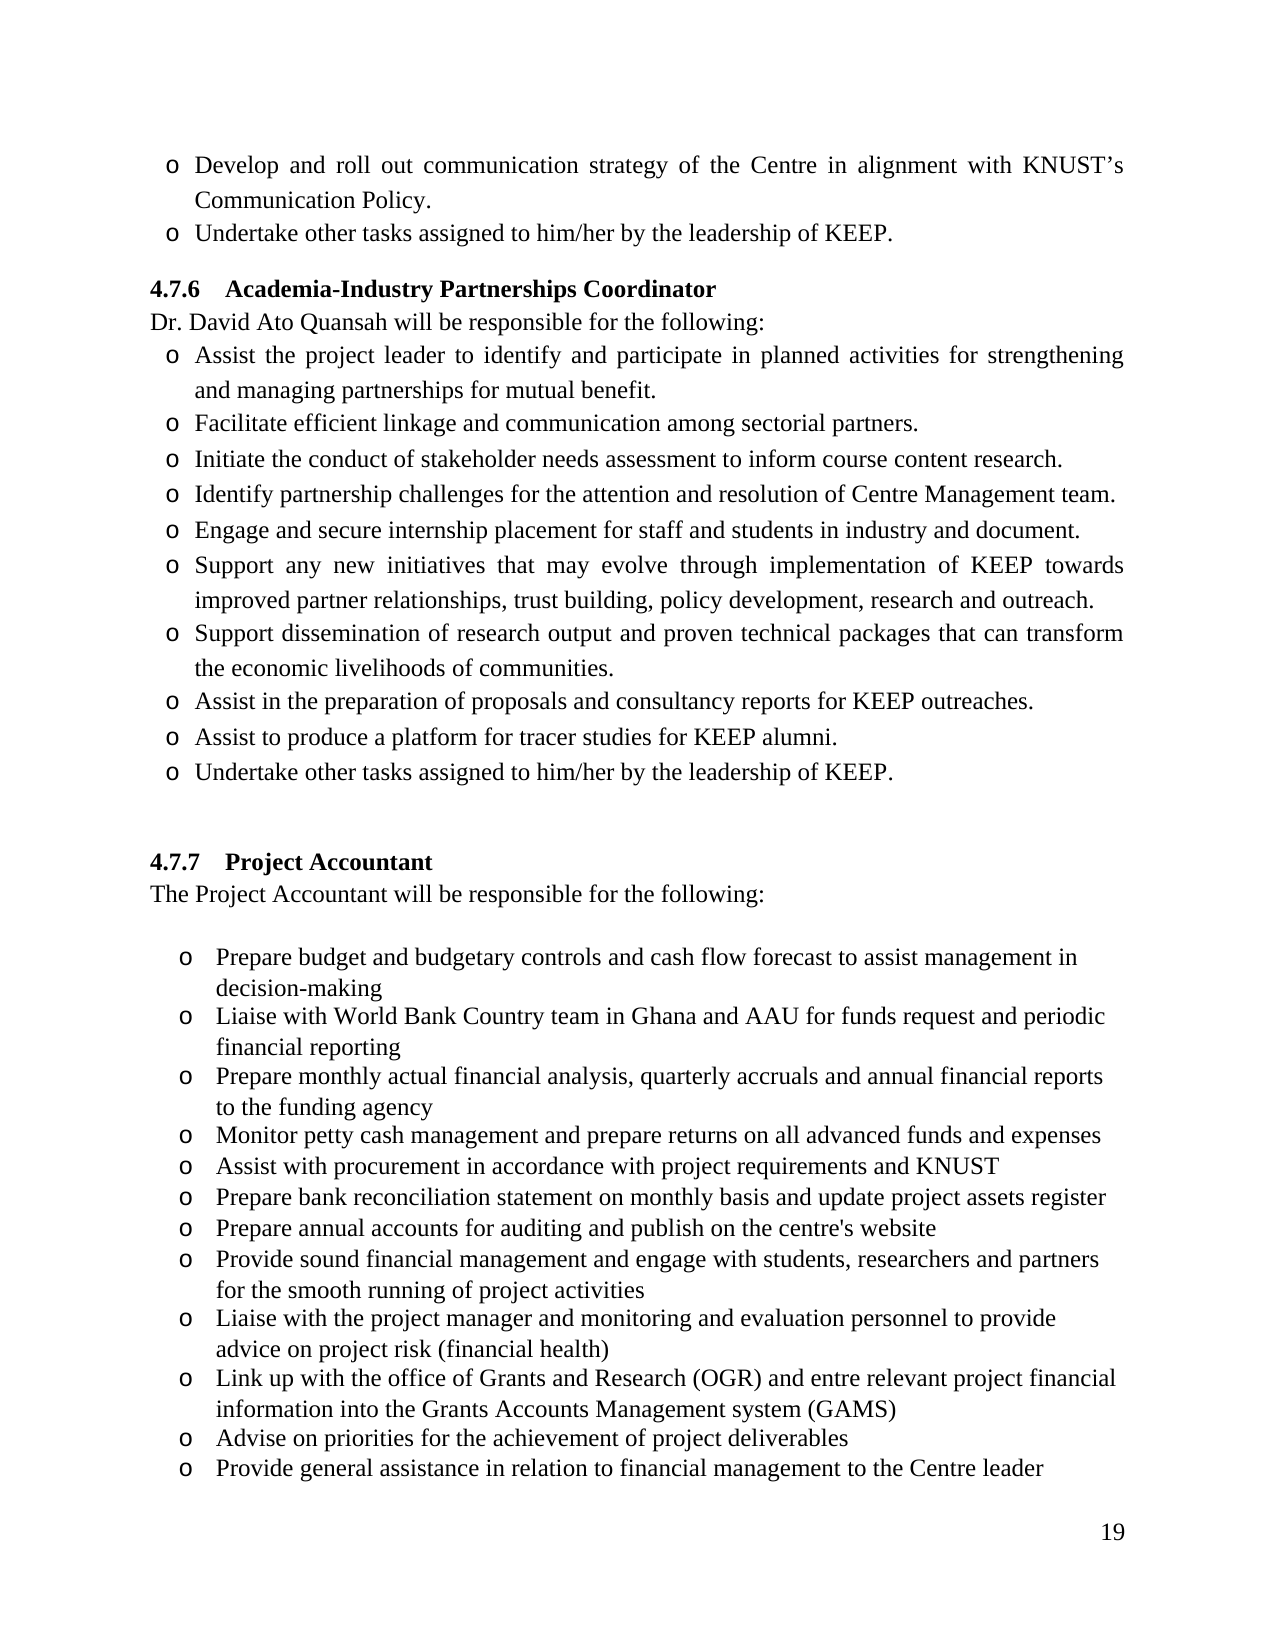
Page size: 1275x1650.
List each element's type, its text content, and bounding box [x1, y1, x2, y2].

list Assist to produce a platform for tracer studies for KEEP alumni. [165, 722, 1125, 753]
list Engage and secure internship placement for staff and students in industry and document. [165, 515, 1125, 546]
list Liaise with the project manager and monitoring and evaluation personnel to provide advice on project risk (financial health) [178, 1303, 1125, 1363]
list Prepare annual accounts for auditing and publish on the centre's website [178, 1213, 1125, 1244]
list Develop and roll out communication strategy of the Centre in alignment with KNUST’s Communication Policy. [165, 150, 1125, 214]
text The Project Accountant will be responsible for the following: [150, 879, 1125, 908]
list Undertake other tasks assigned to him/her by the leadership of KEEP. [165, 218, 1125, 249]
list Prepare monthly actual financial analysis, quarterly accruals and annual financial reports to the funding agency [178, 1061, 1125, 1121]
list Assist in the preparation of proposals and consultancy reports for KEEP outreaches. [165, 686, 1125, 717]
list Facilitate efficient linkage and communication among sectorial partners. [165, 408, 1125, 439]
list Provide general assistance in relation to financial management to the Centre leader [178, 1453, 1125, 1484]
list Identify partnership challenges for the attention and resolution of Centre Management team. [165, 479, 1125, 510]
list Monitor petty cash management and prepare returns on all advanced funds and expenses [178, 1121, 1125, 1151]
list Liaise with World Bank Country team in Ghana and AAU for funds request and periodic financial reporting [178, 1001, 1125, 1061]
list Assist with procurement in accordance with project requirements and KNUST [178, 1151, 1125, 1182]
list Assist the project leader to identify and participate in planned activities for strengthening and managing partnerships for mutual benefit. [165, 340, 1125, 404]
list Initiate the conduct of stakeholder needs assessment to inform course content research. [165, 444, 1125, 475]
list Undertake other tasks assigned to him/her by the leadership of KEEP. [165, 757, 1125, 788]
list Support any new initiatives that may evolve through implementation of KEEP towards improved partner relationships, trust building, policy development, research and outreach. [165, 550, 1125, 614]
subtitle Project Accountant [150, 847, 1125, 875]
subtitle Academia-Industry Partnerships Coordinator [150, 274, 1125, 303]
list Prepare bank reconciliation statement on monthly basis and update project assets register [178, 1182, 1125, 1213]
list Support dissemination of research output and proven technical packages that can transform the economic livelihoods of communities. [165, 618, 1125, 682]
list Advise on priorities for the achievement of project deliverables [178, 1423, 1125, 1453]
list Provide sound financial management and engage with students, researchers and partners for the smooth running of project activities [178, 1244, 1125, 1303]
list Prepare budget and budgetary controls and cash flow forecast to assist management in decision-making [178, 942, 1125, 1001]
list Link up with the office of Grants and Research (OGR) and entre relevant project financial information into the Grants Accounts Management system (GAMS) [178, 1363, 1125, 1423]
text Dr. David Ato Quansah will be responsible for the following: [150, 307, 1125, 336]
